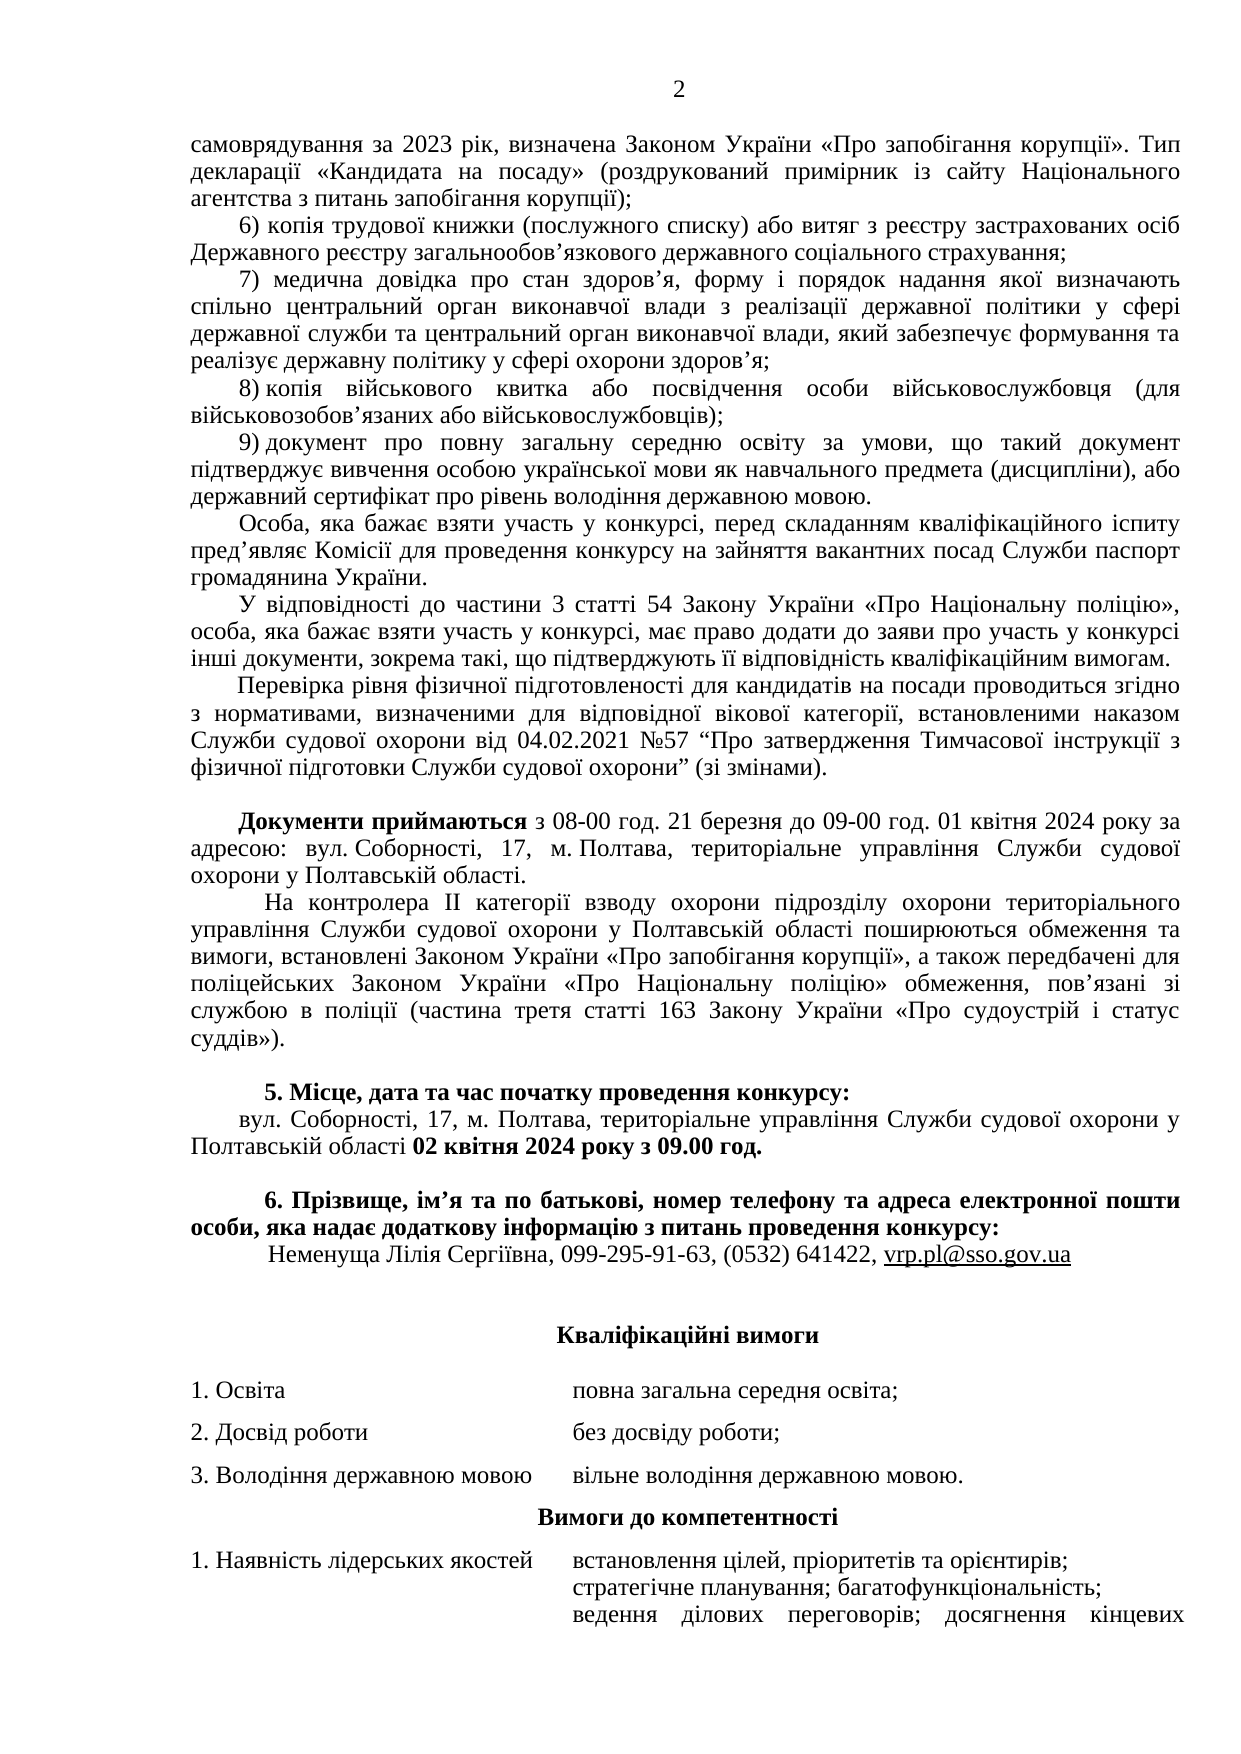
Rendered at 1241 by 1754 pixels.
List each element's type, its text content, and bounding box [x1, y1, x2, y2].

table_cell 3. Володіння державною мовою [179, 1461, 561, 1504]
table_cell Вимоги до компетентності [179, 1504, 1197, 1546]
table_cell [179, 131, 1197, 1295]
table_cell без досвіду роботи; [561, 1419, 1197, 1461]
table_cell вільне володіння державною мовою. [561, 1461, 1197, 1504]
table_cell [179, 1546, 561, 1628]
table_cell Кваліфікаційні вимоги [179, 1295, 1197, 1376]
table_cell 1. Освіта [179, 1376, 561, 1419]
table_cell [561, 1546, 1197, 1628]
table_cell 2. Досвід роботи [179, 1419, 561, 1461]
table_cell повна загальна середня освіта; [561, 1376, 1197, 1419]
